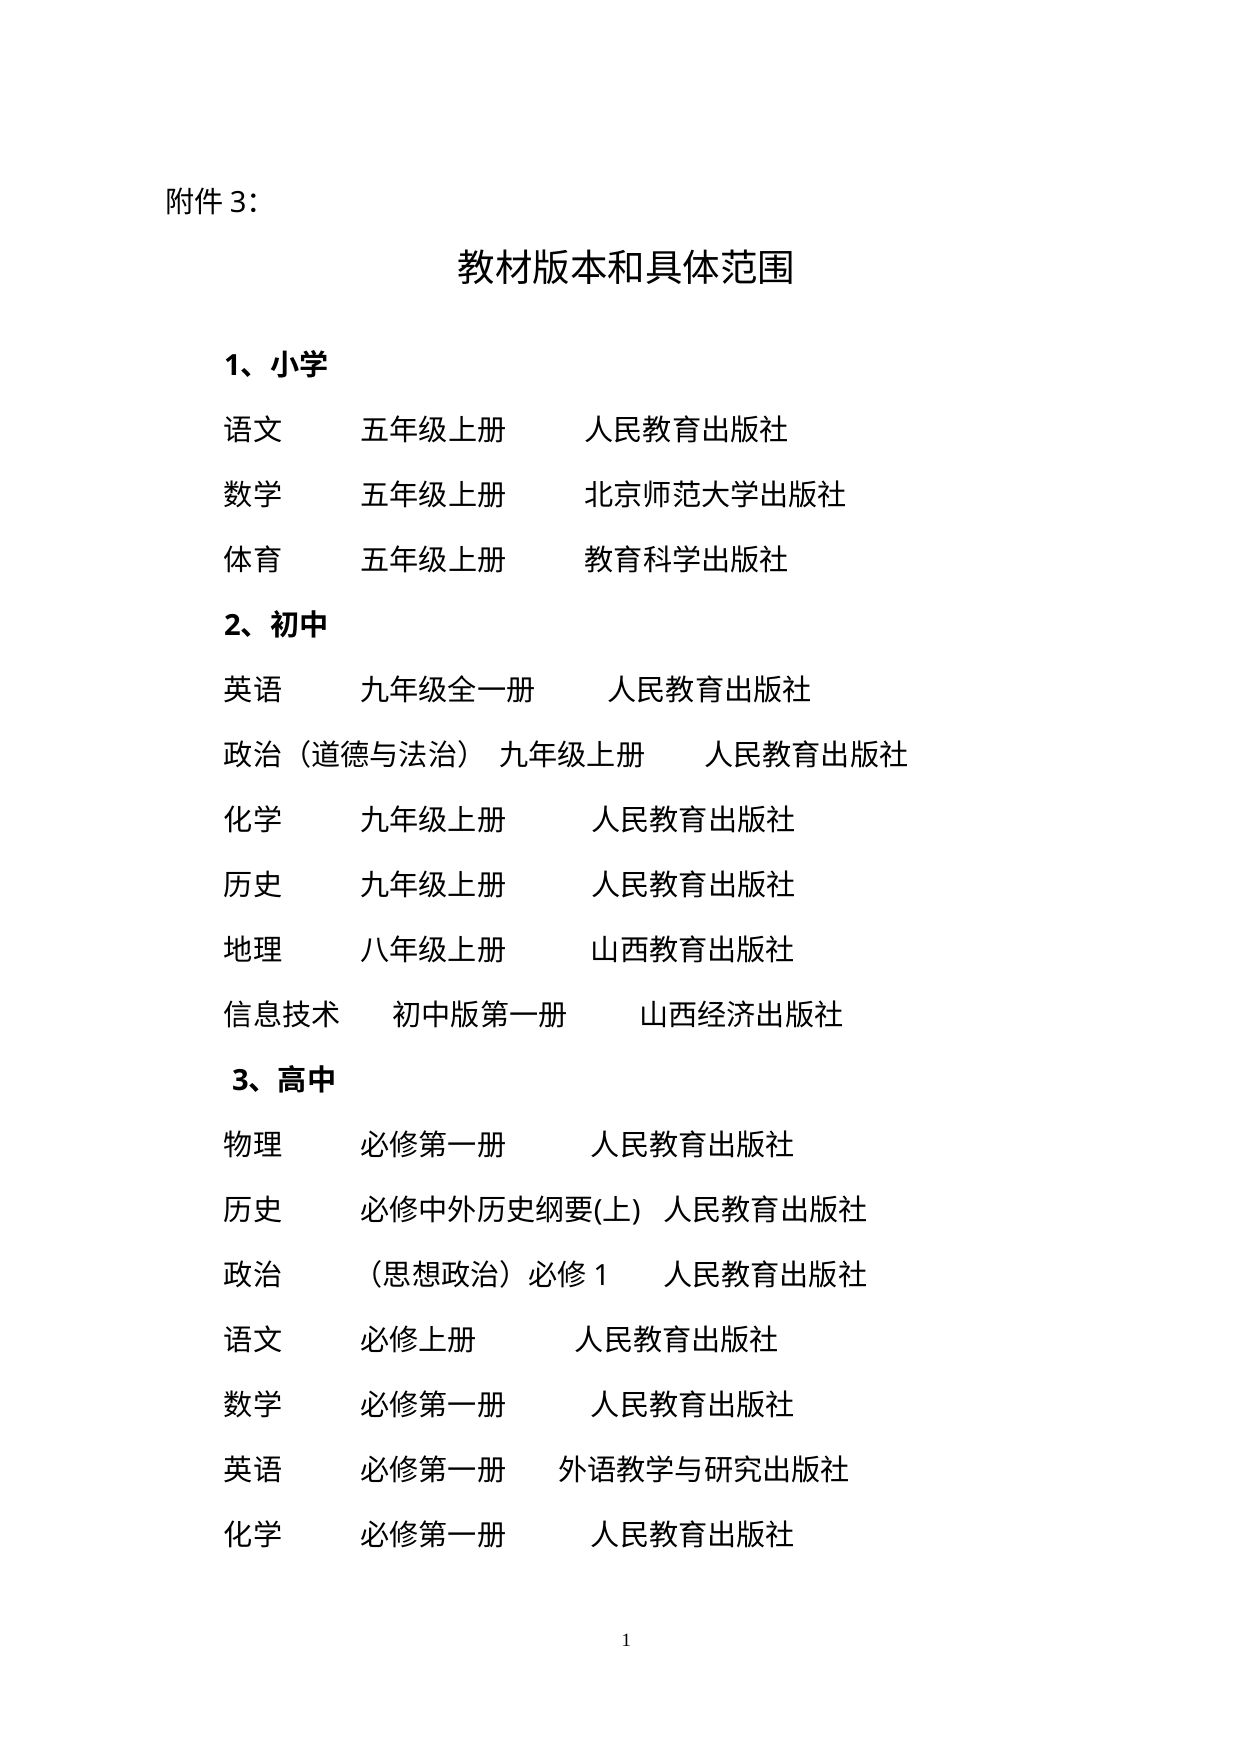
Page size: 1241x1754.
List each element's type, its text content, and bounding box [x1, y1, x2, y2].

list 化学 必修第一册 人民教育出版社 [165, 1500, 1087, 1565]
text 化学 九年级上册 人民教育出版社 [165, 785, 1087, 850]
text 教材版本和具体范围 [165, 233, 1087, 298]
text 数学 五年级上册 北京师范大学出版社 [165, 460, 1087, 525]
text 地理 八年级上册 山西教育出版社 [165, 915, 1087, 980]
text 语文 五年级上册 人民教育出版社 [165, 395, 1087, 460]
text 政治（道德与法治） 九年级上册 人民教育出版社 [165, 720, 1087, 785]
text 历史 九年级上册 人民教育出版社 [165, 850, 1087, 915]
list 语文 必修上册 人民教育出版社 [165, 1305, 1087, 1370]
list 高中 [232, 1045, 1087, 1110]
list 历史 必修中外历史纲要(上) 人民教育出版社 [224, 1175, 1087, 1240]
text 信息技术 初中版第一册 山西经济出版社 [165, 980, 1087, 1045]
text 体育 五年级上册 教育科学出版社 [165, 525, 1087, 590]
text 附件3： [165, 168, 1087, 233]
text 1、小学 [165, 330, 1087, 395]
list 物理 必修第一册 人民教育出版社 [165, 1110, 1087, 1175]
text 2、初中 [165, 590, 1087, 655]
list 英语 必修第一册 外语教学与研究出版社 [165, 1435, 1087, 1500]
text 英语 九年级全一册 人民教育出版社 [165, 655, 1087, 720]
list 政治 （思想政治）必修1 人民教育出版社 [165, 1240, 1087, 1305]
list 数学 必修第一册 人民教育出版社 [165, 1370, 1087, 1435]
